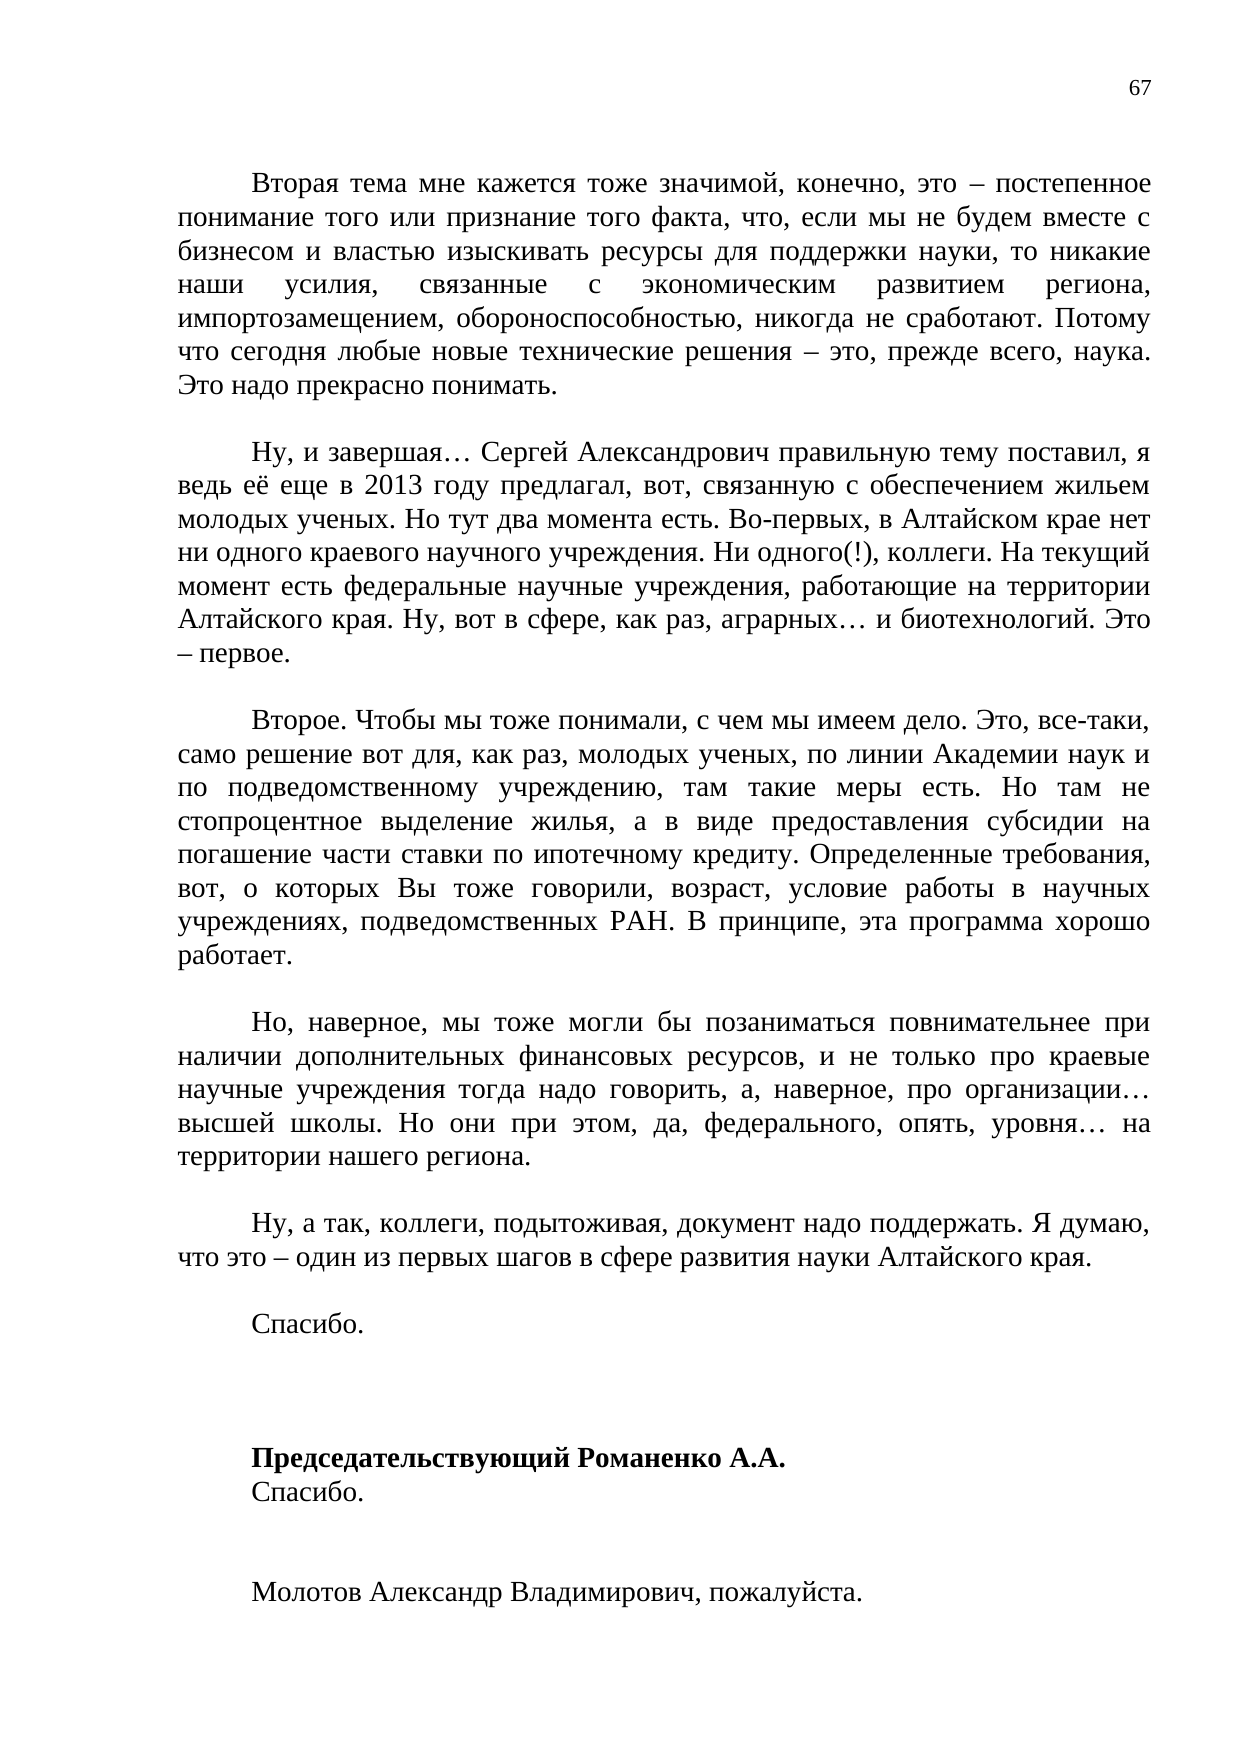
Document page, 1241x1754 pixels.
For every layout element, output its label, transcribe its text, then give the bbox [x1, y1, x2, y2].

text Молотов Александр Владимирович, пожалуйста. [177, 1574, 1152, 1608]
text Спасибо. [177, 1306, 1152, 1339]
text Председательствующий Романенко А.А. [177, 1440, 1152, 1474]
text Ну, а так, коллеги, подытоживая, документ надо поддержать. Я думаю, что это – один из первых шагов в сфере развития науки Алтайского края. [177, 1205, 1152, 1272]
text Но, наверное, мы тоже могли бы позаниматься повнимательнее при наличии дополнительных финансовых ресурсов, и не только про краевые научные учреждения тогда надо говорить, а, наверное, про организации… высшей школы. Но они при этом, да, федерального, опять, уровня… на территории нашего региона. [177, 1004, 1152, 1172]
text Второе. Чтобы мы тоже понимали, с чем мы имеем дело. Это, все-таки, само решение вот для, как раз, молодых ученых, по линии Академии наук и по подведомственному учреждению, там такие меры есть. Но там не стопроцентное выделение жилья, а в виде предоставления субсидии на погашение части ставки по ипотечному кредиту. Определенные требования, вот, о которых Вы тоже говорили, возраст, условие работы в научных учреждениях, подведомственных РАН. В принципе, эта программа хорошо работает. [177, 702, 1152, 971]
text Вторая тема мне кажется тоже значимой, конечно, это – постепенное понимание того или признание того факта, что, если мы не будем вместе с бизнесом и властью изыскивать ресурсы для поддержки науки, то никакие наши усилия, связанные с экономическим развитием региона, импортозамещением, обороноспособностью, никогда не сработают. Потому что сегодня любые новые технические решения – это, прежде всего, наука. Это надо прекрасно понимать. [177, 166, 1152, 400]
text Ну, и завершая… Сергей Александрович правильную тему поставил, я ведь её еще в 2013 году предлагал, вот, связанную с обеспечением жильем молодых ученых. Но тут два момента есть. Во-первых, в Алтайском крае нет ни одного краевого научного учреждения. Ни одного(!), коллеги. На текущий момент есть федеральные научные учреждения, работающие на территории Алтайского края. Ну, вот в сфере, как раз, аграрных… и биотехнологий. Это – первое. [177, 434, 1152, 669]
text Спасибо. [177, 1474, 1152, 1507]
